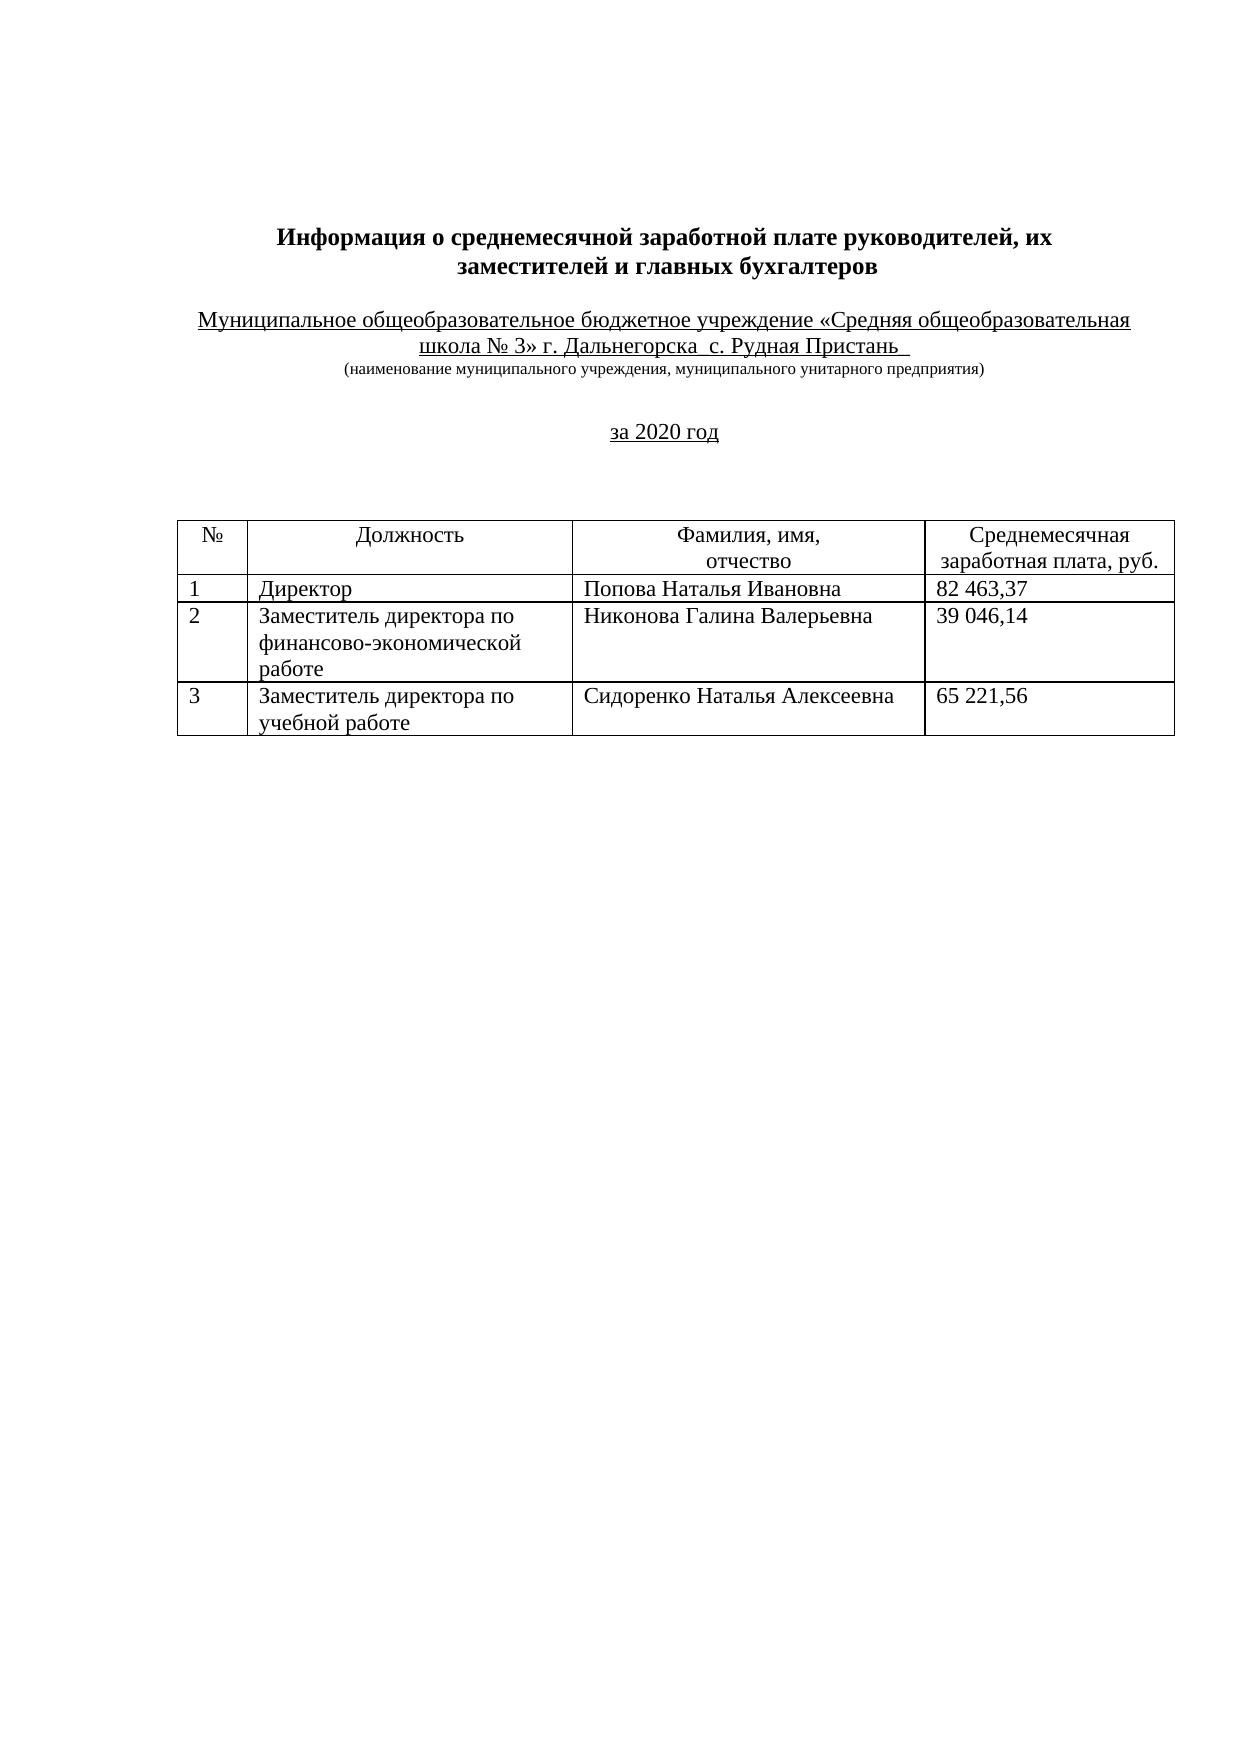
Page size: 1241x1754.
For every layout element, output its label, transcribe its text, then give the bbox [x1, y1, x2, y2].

table_cell 65 221,56 [926, 683, 1174, 735]
text Муниципальное общеобразовательное бюджетное учреждение «Средняя общеобразовательная школа № 3» г. Дальнегорска_с. Рудная Пристань_ [177, 280, 1152, 359]
text заместителей и главных бухгалтеров [177, 251, 1152, 280]
table_header Среднемесячная заработная плата, руб. [926, 521, 1174, 574]
table_cell 1 [178, 575, 247, 601]
table_cell Никонова Галина Валерьевна [573, 603, 924, 681]
table_cell 82 463,37 [926, 575, 1174, 601]
table_cell Заместитель директора по финансово-экономической работе [248, 603, 572, 681]
table_cell Заместитель директора по учебной работе [248, 683, 572, 735]
table_header Фамилия, имя, отчество [573, 521, 924, 574]
text за 2020 год [177, 418, 1152, 444]
table_cell Директор [248, 575, 572, 601]
table_cell 39 046,14 [926, 603, 1174, 681]
table_cell 3 [178, 683, 247, 735]
table_header № [178, 521, 247, 574]
table_cell Сидоренко Наталья Алексеевна [573, 683, 924, 735]
table_cell 2 [178, 603, 247, 681]
text Информация о среднемесячной заработной плате руководителей, их [177, 222, 1152, 251]
text (наименование муниципального учреждения, муниципального унитарного предприятия) [177, 359, 1152, 392]
table_cell Попова Наталья Ивановна [573, 575, 924, 601]
table_header Должность [248, 521, 572, 574]
